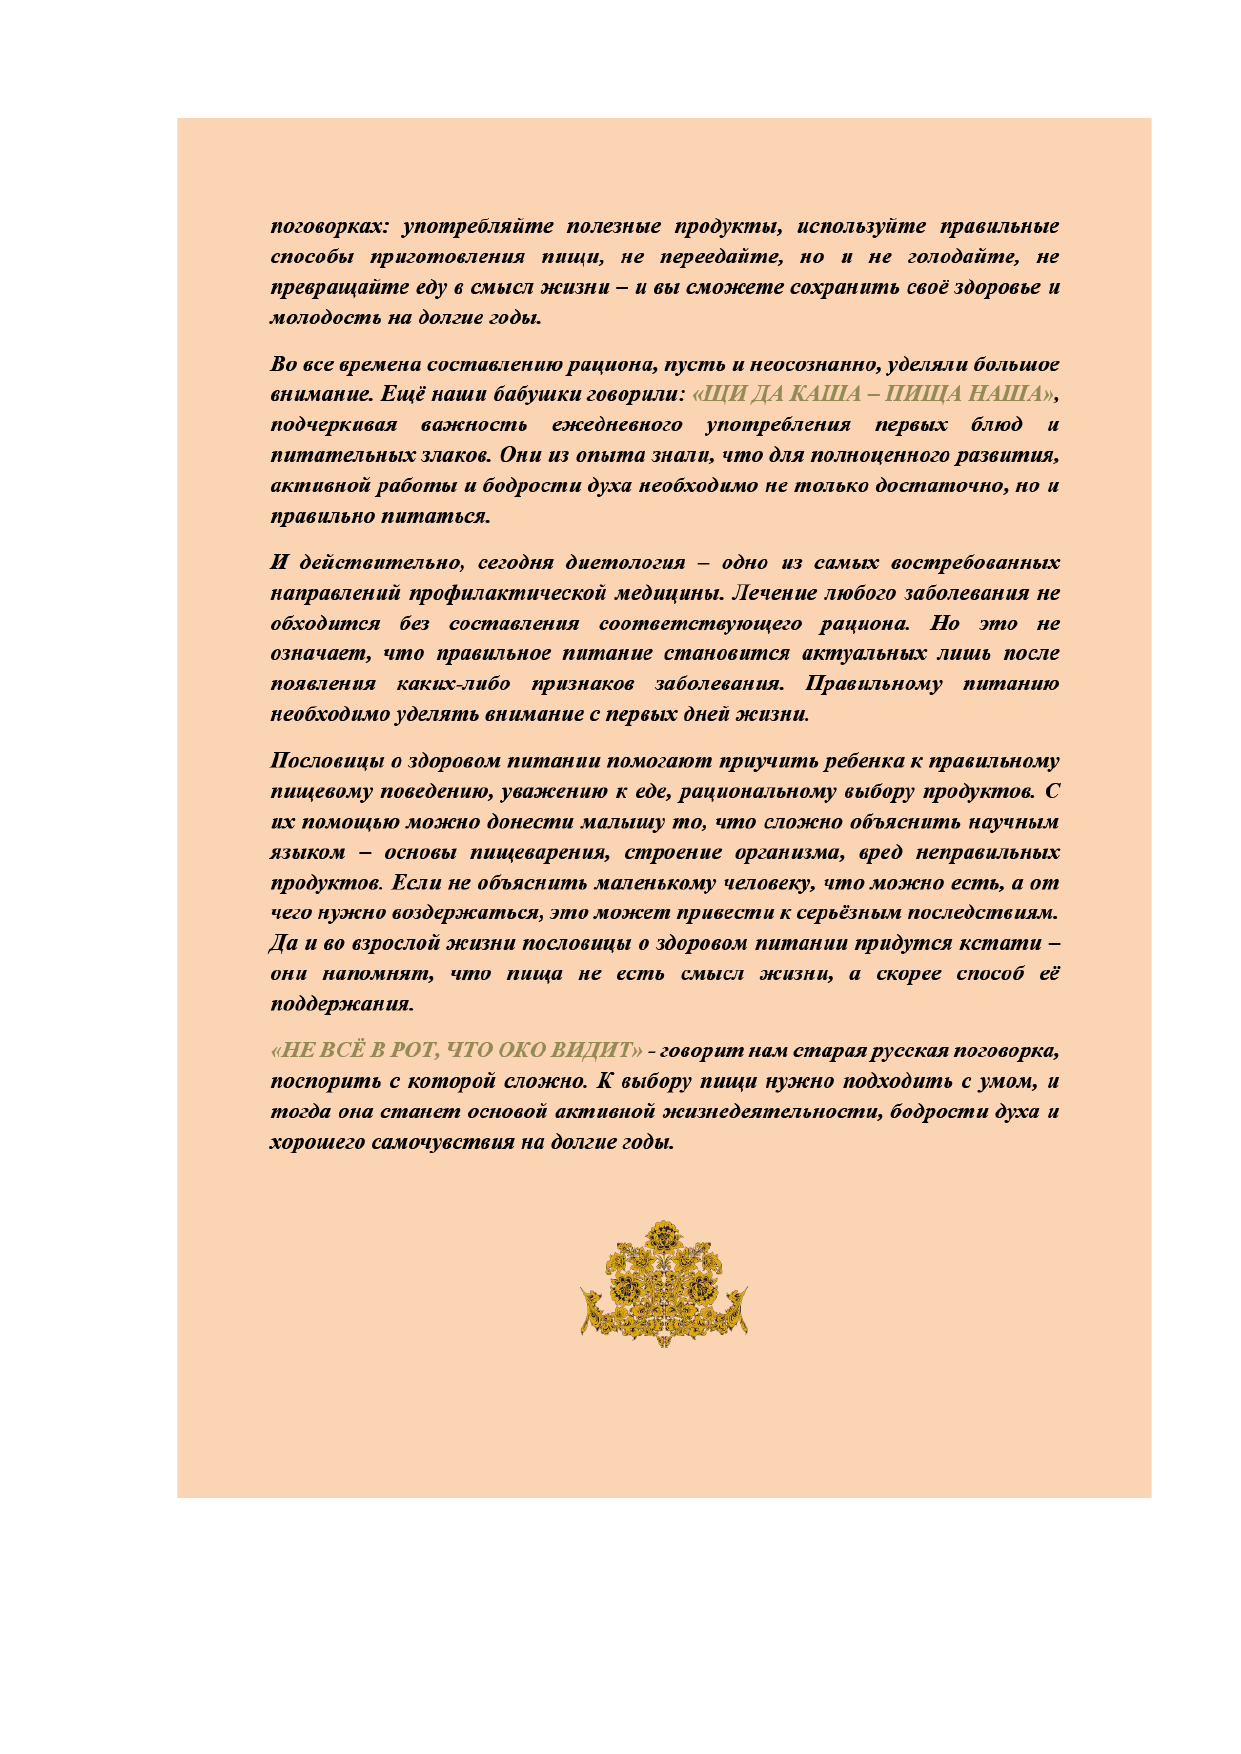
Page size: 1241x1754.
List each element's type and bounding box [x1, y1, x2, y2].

picture [177, 118, 1152, 1498]
